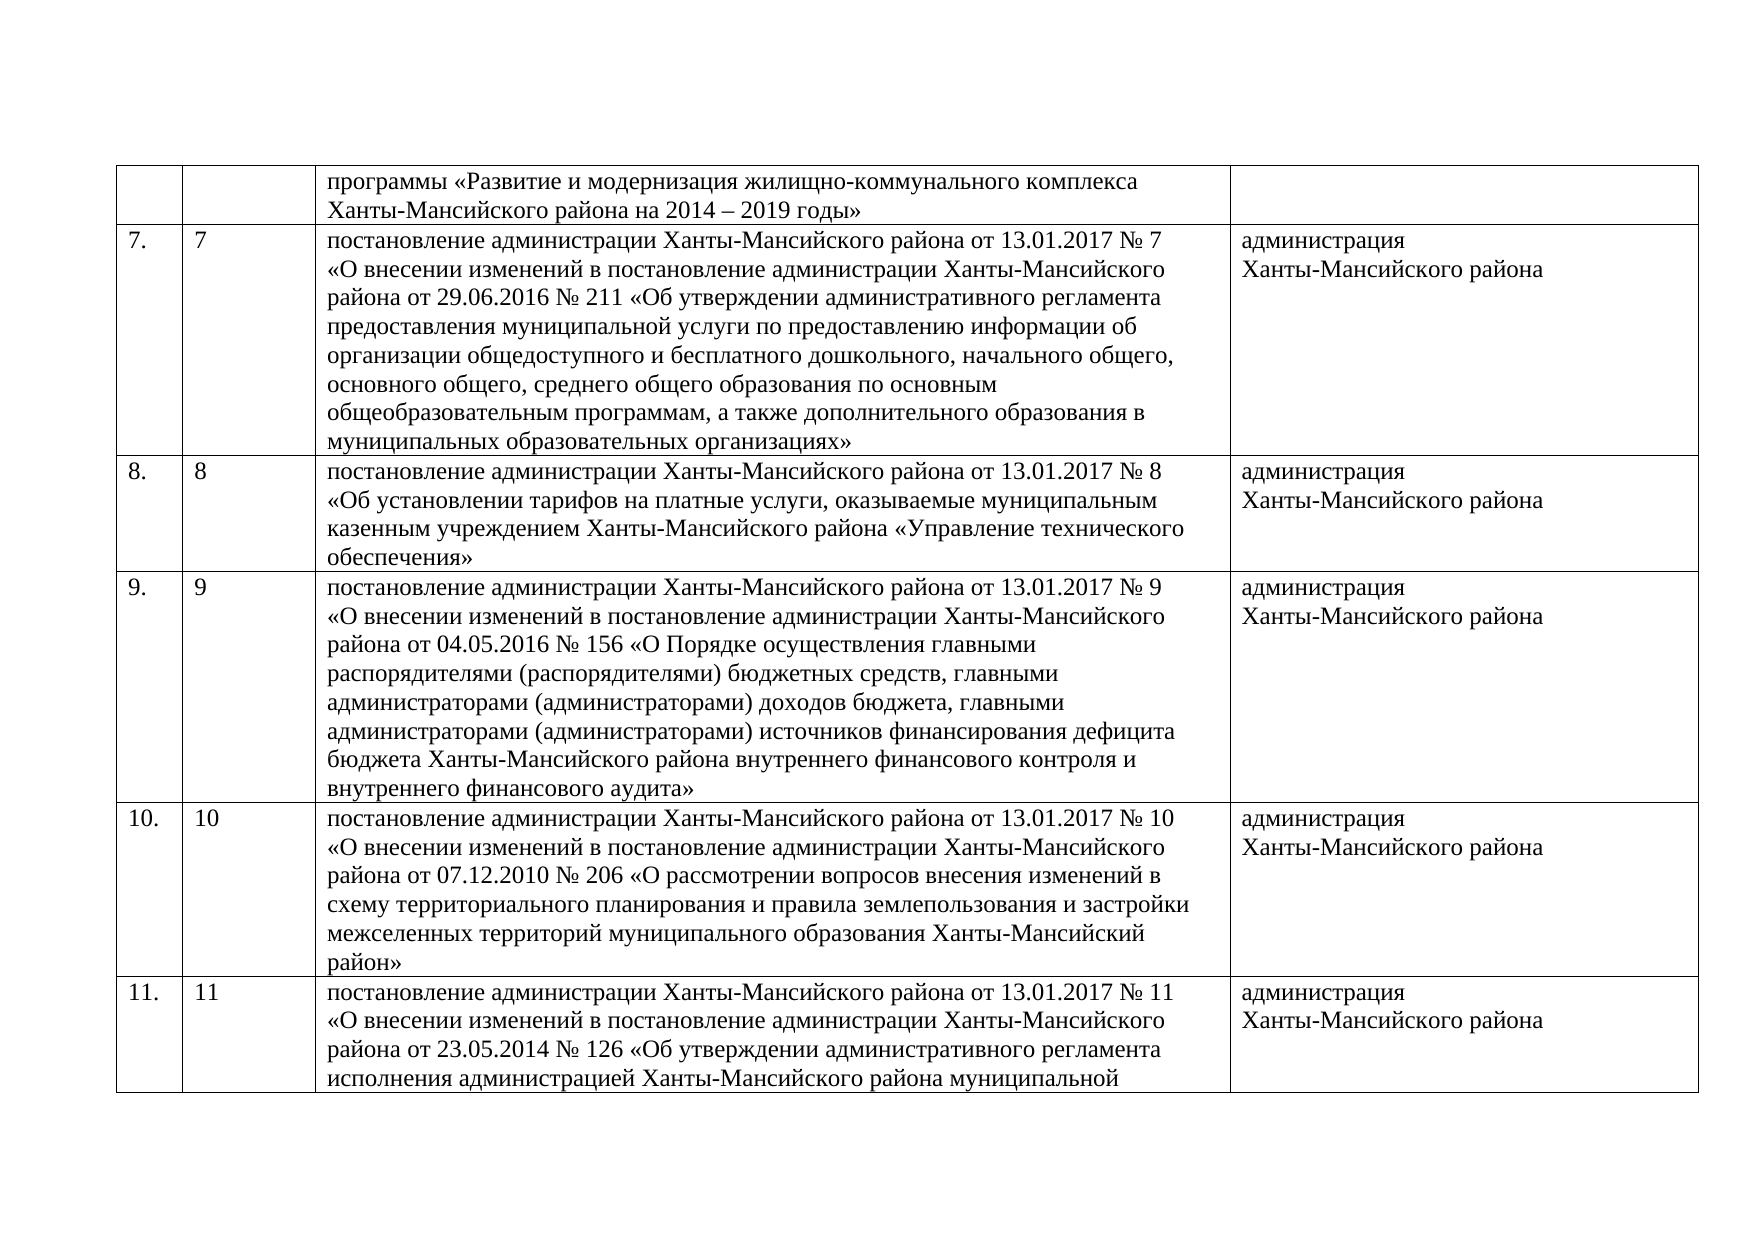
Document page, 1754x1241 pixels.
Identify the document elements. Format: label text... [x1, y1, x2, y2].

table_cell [1231, 977, 1698, 1092]
table_cell 9. [117, 572, 182, 802]
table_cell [316, 166, 1230, 224]
table_cell администрация Ханты-Мансийского района [1231, 456, 1698, 571]
table_cell администрация Ханты-Мансийского района [1231, 572, 1698, 802]
table_cell постановление администрации Ханты-Мансийского района от 13.01.2017 № 8 «Об установлении тарифов на платные услуги, оказываемые муниципальным казенным учреждением Ханты-Мансийского района «Управление технического обеспечения» [316, 456, 1230, 571]
table_cell 11 [183, 977, 315, 1092]
table_cell администрация Ханты-Мансийского района [1231, 225, 1698, 455]
table_cell 8 [183, 456, 315, 571]
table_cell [1231, 166, 1698, 224]
table_cell 7. [117, 225, 182, 455]
table_cell 6 [183, 166, 315, 224]
table_cell 10 [183, 803, 315, 976]
table_cell постановление администрации Ханты-Мансийского района от 13.01.2017 № 7 «О внесении изменений в постановление администрации Ханты-Мансийского района от 29.06.2016 № 211 «Об утверждении административного регламента предоставления муниципальной услуги по предоставлению информации об организации общедоступного и бесплатного дошкольного, начального общего, основного общего, среднего общего образования по основным общеобразовательным программам, а также дополнительного образования в муниципальных образовательных организациях» [316, 225, 1230, 455]
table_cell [316, 977, 1230, 1092]
table_cell 10. [117, 803, 182, 976]
table_cell 9 [183, 572, 315, 802]
table_cell 7 [183, 225, 315, 455]
table_cell постановление администрации Ханты-Мансийского района от 13.01.2017 № 9 «О внесении изменений в постановление администрации Ханты-Мансийского района от 04.05.2016 № 156 «О Порядке осуществления главными распорядителями (распорядителями) бюджетных средств, главными администраторами (администраторами) доходов бюджета, главными администраторами (администраторами) источников финансирования дефицита бюджета Ханты-Мансийского района внутреннего финансового контроля и внутреннего финансового аудита» [316, 572, 1230, 802]
table_cell администрация Ханты-Мансийского района [1231, 803, 1698, 976]
table_cell 6. [117, 166, 182, 224]
table_cell 8. [117, 456, 182, 571]
table_cell постановление администрации Ханты-Мансийского района от 13.01.2017 № 10 «О внесении изменений в постановление администрации Ханты-Мансийского района от 07.12.2010 № 206 «О рассмотрении вопросов внесения изменений в схему территориального планирования и правила землепользования и застройки межселенных территорий муниципального образования Ханты-Мансийский район» [316, 803, 1230, 976]
table_cell 11. [117, 977, 182, 1092]
